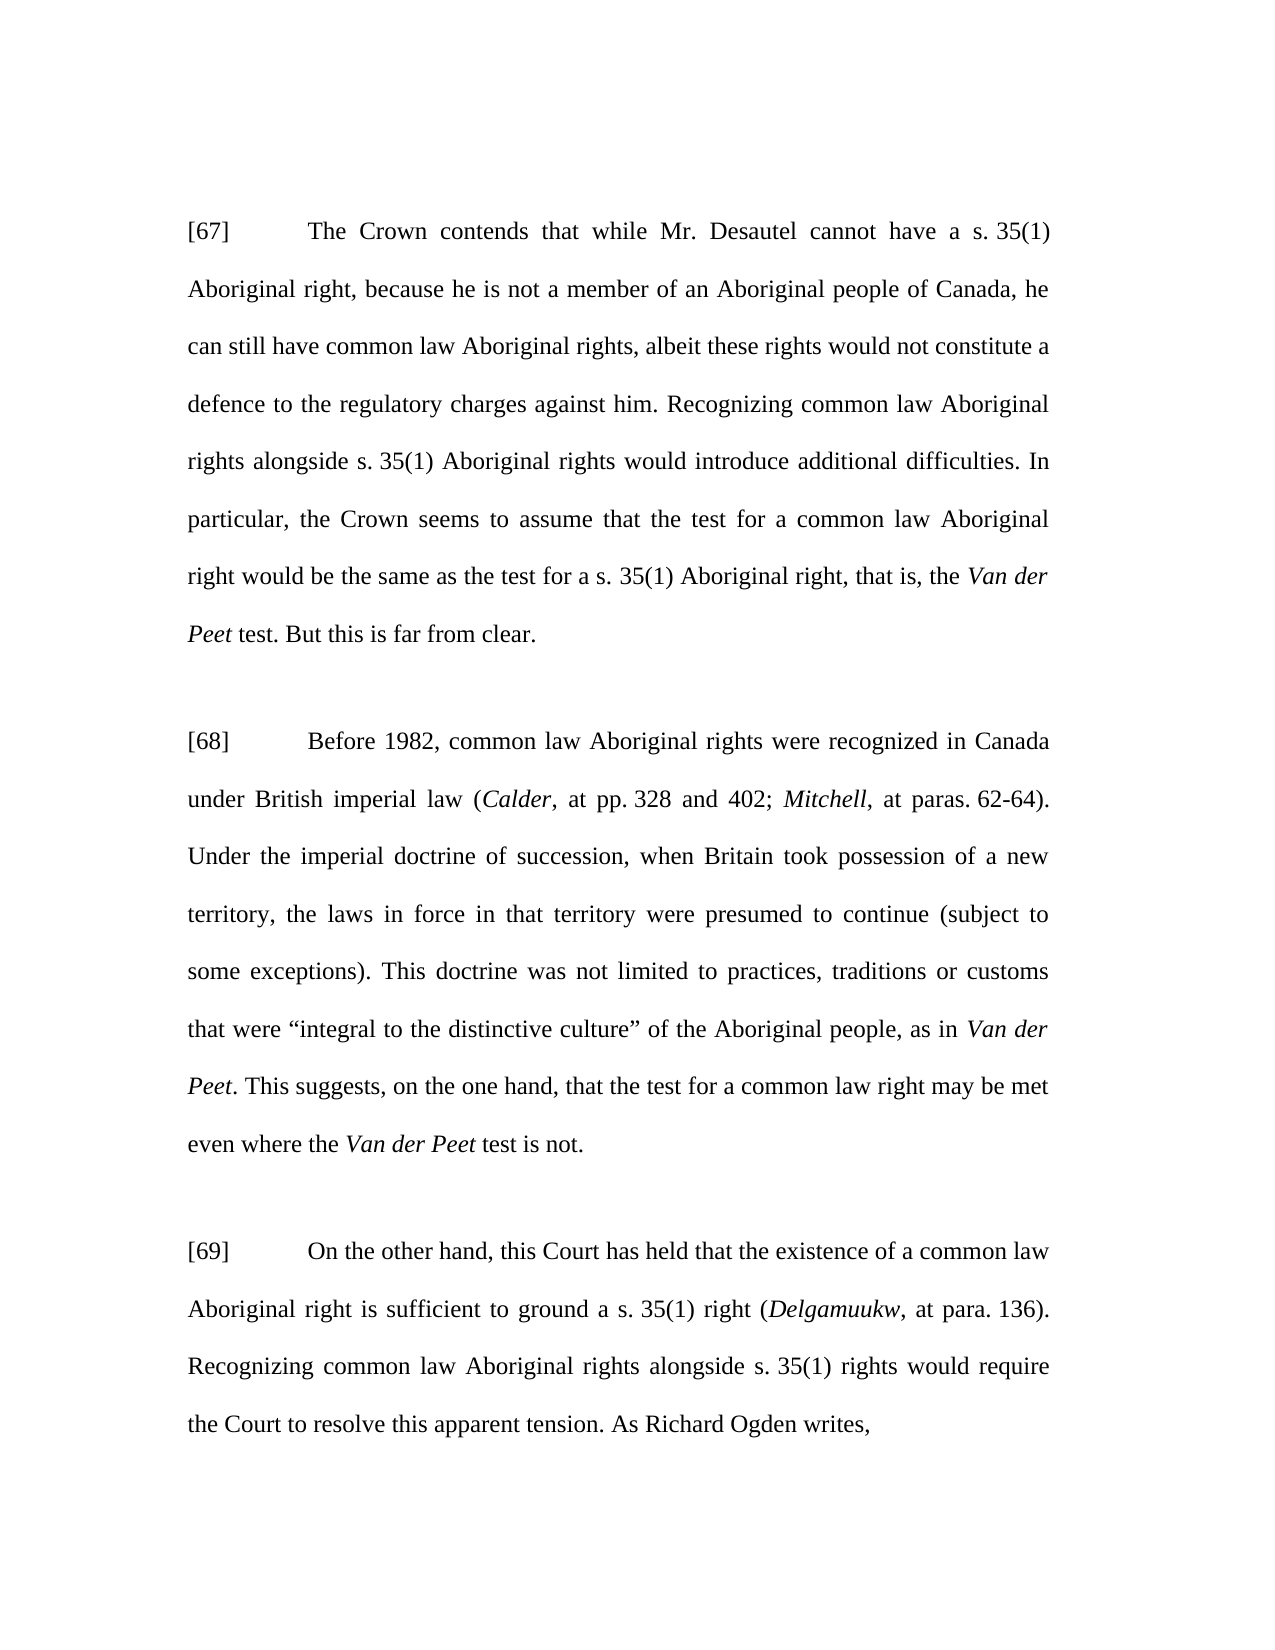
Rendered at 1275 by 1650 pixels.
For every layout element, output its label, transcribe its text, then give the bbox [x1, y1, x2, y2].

text Before 1982, common law Aboriginal rights were recognized in Canada under British imperial law (Calder, at pp. 328 and 402; Mitchell, at paras. 62-64). Under the imperial doctrine of succession, when Britain took possession of a new territory, the laws in force in that territory were presumed to continue (subject to some exceptions). This doctrine was not limited to practices, traditions or customs that were “integral to the distinctive culture” of the Aboriginal people, as in Van der Peet. This suggests, on the one hand, that the test for a common law right may be met even where the Van der Peet test is not. [187, 726, 1050, 1158]
text On the other hand, this Court has held that the existence of a common law Aboriginal right is sufficient to ground a s. 35(1) right (Delgamuukw, at para. 136). Recognizing common law Aboriginal rights alongside s. 35(1) rights would require the Court to resolve this apparent tension. As Richard Ogden writes, [187, 1236, 1050, 1438]
text The Crown contends that while Mr. Desautel cannot have a s. 35(1) Aboriginal right, because he is not a member of an Aboriginal people of Canada, he can still have common law Aboriginal rights, albeit these rights would not constitute a defence to the regulatory charges against him. Recognizing common law Aboriginal rights alongside s. 35(1) Aboriginal rights would introduce additional difficulties. In particular, the Crown seems to assume that the test for a common law Aboriginal right would be the same as the test for a s. 35(1) Aboriginal right, that is, the Van der Peet test. But this is far from clear. [187, 216, 1050, 648]
